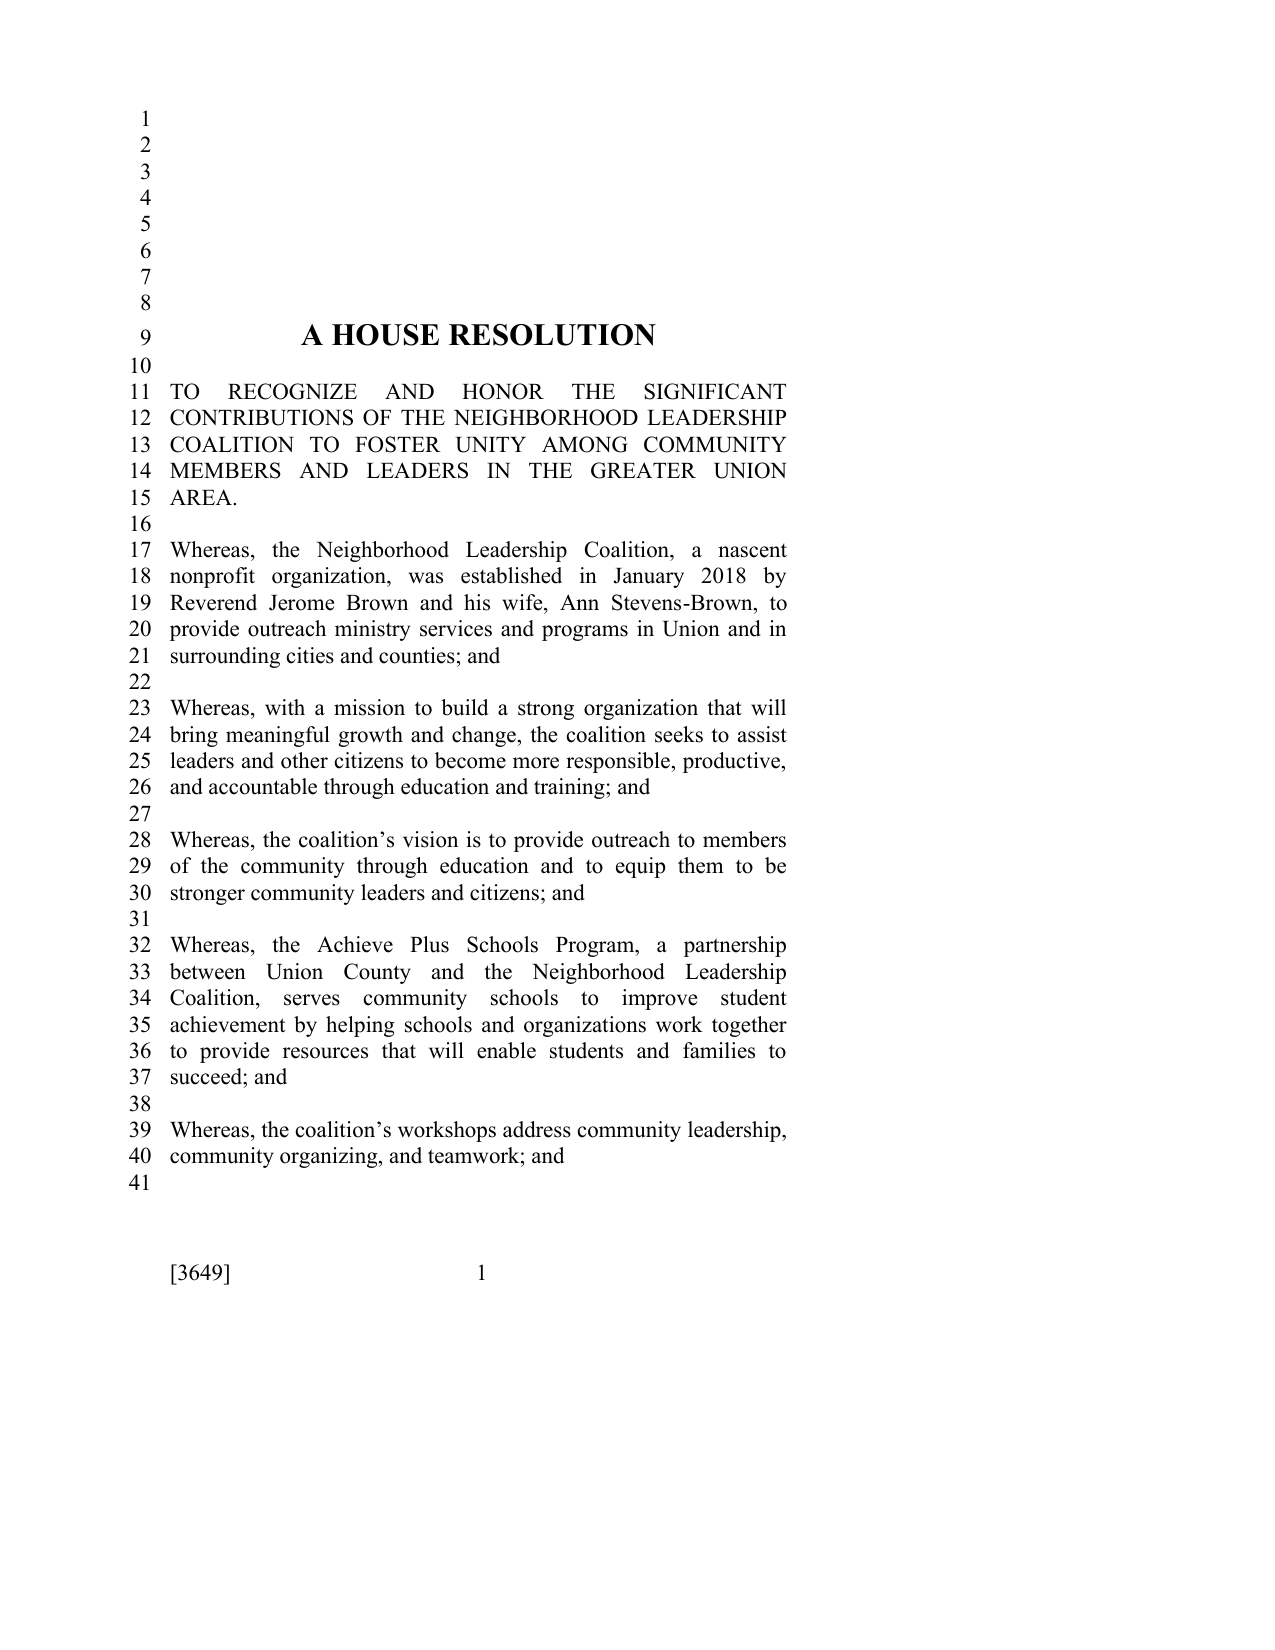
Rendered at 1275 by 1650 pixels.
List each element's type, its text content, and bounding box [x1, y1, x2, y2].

text Whereas, with a mission to build a strong organization that will bring meaningful growth and change, the coalition seeks to assist leaders and other citizens to become more responsible, productive, and accountable through education and training; and [169, 694, 787, 800]
text Whereas, the coalition’s vision is to provide outreach to members of the community through education and to equip them to be stronger community leaders and citizens; and [169, 826, 787, 905]
text TO RECOGNIZE AND HONOR THE SIGNIFICANT CONTRIBUTIONS OF THE NEIGHBORHOOD LEADERSHIP COALITION TO FOSTER UNITY AMONG COMMUNITY MEMBERS AND LEADERS IN THE GREATER UNION AREA. [169, 378, 787, 510]
text Whereas, the coalition’s workshops address community leadership, community organizing, and teamwork; and [169, 1116, 787, 1169]
text A HOUSE RESOLUTION [169, 316, 787, 352]
text Whereas, the Achieve Plus Schools Program, a partnership between Union County and the Neighborhood Leadership Coalition, serves community schools to improve student achievement by helping schools and organizations work together to provide resources that will enable students and families to succeed; and [169, 932, 787, 1090]
text Whereas, the Neighborhood Leadership Coalition, a nascent nonprofit organization, was established in January 2018 by Reverend Jerome Brown and his wife, Ann Stevens-Brown, to provide outreach ministry services and programs in Union and in surrounding cities and counties; and [169, 536, 787, 668]
